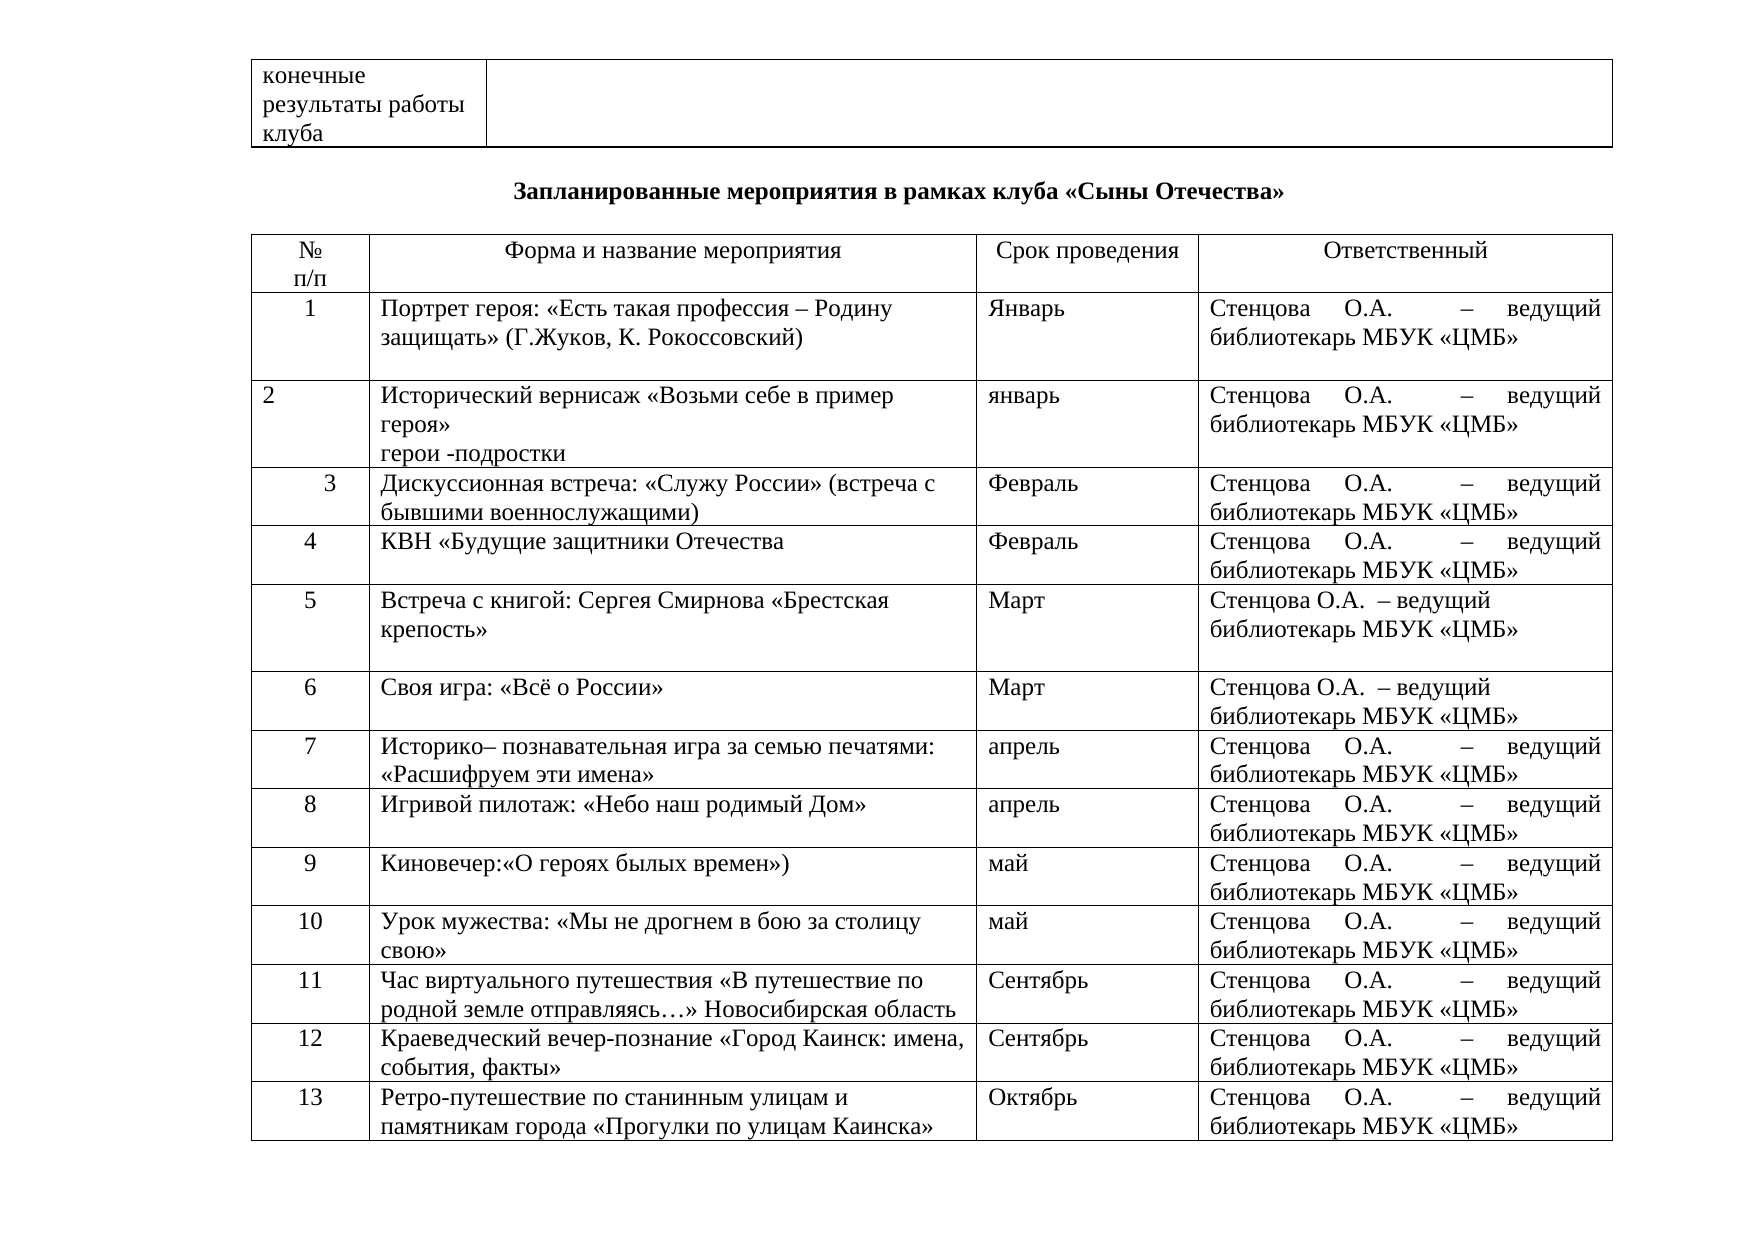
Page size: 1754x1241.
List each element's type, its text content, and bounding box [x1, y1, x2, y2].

table_cell Февраль [977, 468, 1198, 525]
table_cell 3 [252, 468, 369, 525]
table_cell январь [977, 381, 1198, 467]
table_cell 10 [252, 906, 369, 964]
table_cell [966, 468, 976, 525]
table_cell 1 [252, 293, 369, 379]
table_cell КВН «Будущие защитники Отечества [370, 526, 976, 584]
table_cell Март [977, 672, 1198, 730]
table_cell Стенцова О.А. – ведущий библиотекарь МБУК «ЦМБ» [1199, 848, 1612, 905]
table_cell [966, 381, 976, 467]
table_cell Февраль [977, 526, 1198, 584]
table_cell Урок мужества: «Мы не дрогнем в бою за столицу свою» [370, 906, 976, 964]
table_cell Сентябрь [977, 1024, 1198, 1081]
table_cell Стенцова О.А. – ведущий библиотекарь МБУК «ЦМБ» [1199, 468, 1612, 525]
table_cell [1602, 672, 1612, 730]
table_header Форма и название мероприятия [370, 235, 976, 292]
table_cell 8 [252, 789, 369, 847]
table_cell Стенцова О.А. – ведущий библиотекарь МБУК «ЦМБ» [1199, 381, 1612, 467]
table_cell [487, 60, 1612, 146]
table_cell Своя игра: «Всё о России» [370, 672, 976, 730]
table_cell Ретро-путешествие по станинным улицам и памятникам города «Прогулки по улицам Каинска» [370, 1082, 976, 1139]
table_cell Игривой пилотаж: «Небо наш родимый Дом» [370, 789, 976, 847]
table_cell 7 [252, 731, 369, 788]
table_cell Октябрь [977, 1082, 1198, 1139]
list Запланированные мероприятия в рамках клуба «Сыны Отечества» [148, 176, 1651, 205]
table_cell Стенцова О.А. – ведущий библиотекарь МБУК «ЦМБ» [1199, 965, 1612, 1022]
table_cell 11 [252, 965, 369, 1022]
table_cell 13 [252, 1082, 369, 1139]
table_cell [1199, 1024, 1612, 1081]
table_cell Январь [977, 293, 1198, 379]
table_header Срок проведения [977, 235, 1198, 292]
table_cell Час виртуального путешествия «В путешествие по родной земле отправляясь…» Новосибирская область [370, 965, 976, 1022]
table_cell 12 [252, 1024, 369, 1081]
table_cell Портрет героя: «Есть такая профессия – Родину защищать» (Г.Жуков, К. Рокоссовский) [370, 293, 976, 379]
table_cell Сентябрь [977, 965, 1198, 1022]
table_cell апрель [977, 731, 1198, 788]
table_cell Стенцова О.А. – ведущий библиотекарь МБУК «ЦМБ» [1199, 293, 1612, 379]
table_cell Стенцова О.А. – ведущий библиотекарь МБУК «ЦМБ» [1199, 585, 1612, 671]
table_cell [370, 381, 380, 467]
table_cell Стенцова О.А. – ведущий библиотекарь МБУК «ЦМБ» [1199, 789, 1612, 847]
table_header Ответственный [1199, 235, 1612, 292]
table_cell Март [977, 585, 1198, 671]
table_header № п/п [252, 235, 369, 292]
table_cell май [977, 848, 1198, 905]
table_cell Стенцова О.А. – ведущий библиотекарь МБУК «ЦМБ» [1199, 906, 1612, 964]
table_cell 9 [252, 848, 369, 905]
table_cell 2 [252, 381, 369, 467]
table_cell Встреча с книгой: Сергея Смирнова «Брестская крепость» [370, 585, 976, 671]
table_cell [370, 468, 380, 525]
table_cell Краеведческий вечер-познание «Город Каинск: имена, события, факты» [370, 1024, 976, 1081]
table_cell Историко– познавательная игра за семью печатями: «Расшифруем эти имена» [370, 731, 976, 788]
table_cell Киновечер:«О героях былых времен») [370, 848, 976, 905]
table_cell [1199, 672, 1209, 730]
table_cell май [977, 906, 1198, 964]
table_cell 6 [252, 672, 369, 730]
table_cell апрель [977, 789, 1198, 847]
table_cell 5 [252, 585, 369, 671]
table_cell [1199, 1082, 1612, 1139]
table_cell Стенцова О.А. – ведущий библиотекарь МБУК «ЦМБ» [1199, 526, 1612, 584]
table_cell 4 [252, 526, 369, 584]
table_cell Стенцова О.А. – ведущий библиотекарь МБУК «ЦМБ» [1199, 731, 1612, 788]
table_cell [252, 60, 486, 146]
